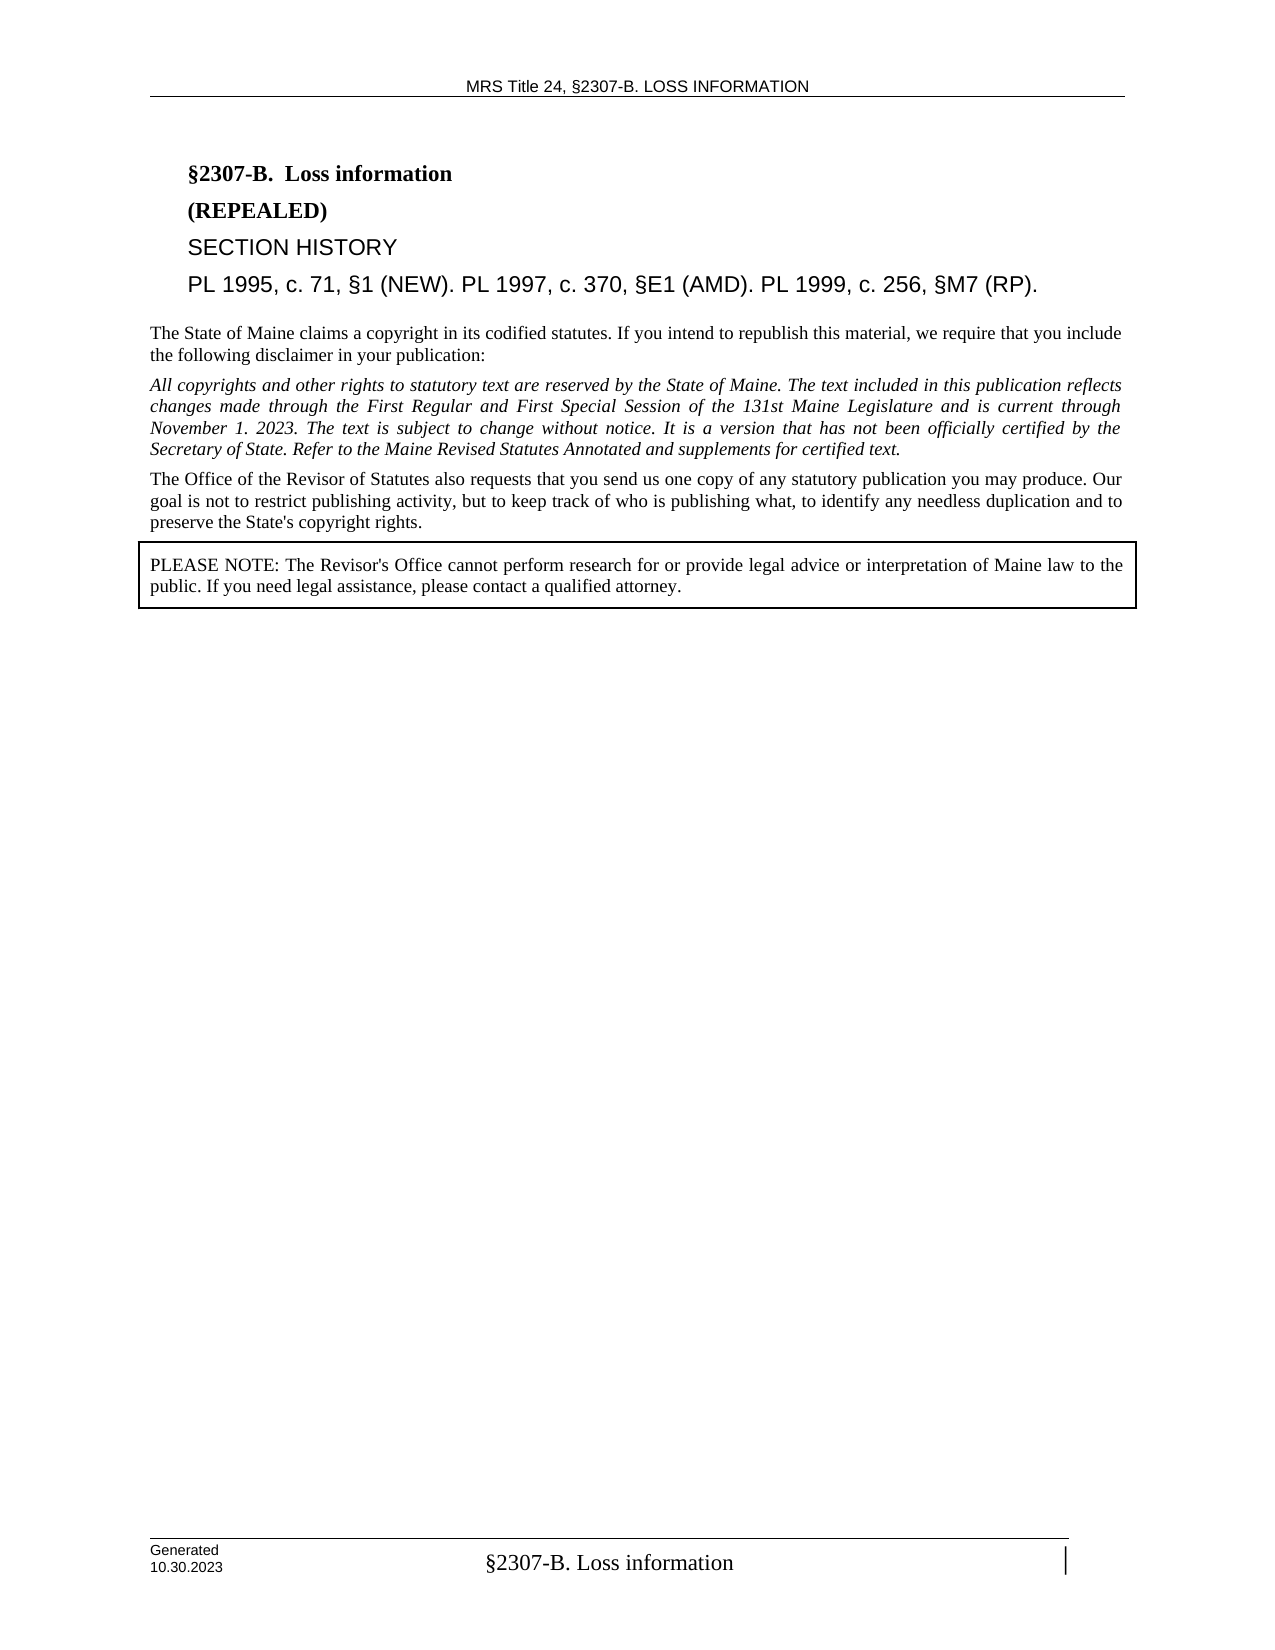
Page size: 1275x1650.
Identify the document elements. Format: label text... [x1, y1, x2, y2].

text PLEASE NOTE: The Revisor's Office cannot perform research for or provide legal advice or interpretation of Maine law to the public. If you need legal assistance, please contact a qualified attorney. [140, 543, 1135, 607]
text The State of Maine claims a copyright in its codified statutes. If you intend to republish this material, we require that you include the following disclaimer in your publication: [150, 322, 1125, 365]
text (REPEALED) [187, 197, 1125, 223]
text The Office of the Revisor of Statutes also requests that you send us one copy of any statutory publication you may produce. Our goal is not to restrict publishing activity, but to keep track of who is publishing what, to identify any needless duplication and to preserve the State's copyright rights. [150, 468, 1125, 533]
text All copyrights and other rights to statutory text are reserved by the State of Maine. The text included in this publication reflects changes made through the First Regular and First Special Session of the 131st Maine Legislature and is current through November 1. 2023 . The text is subject to change without notice. It is a version that has not been officially certified by the Secretary of State. Refer to the Maine Revised Statutes Annotated and supplements for certified text. [150, 373, 1125, 460]
text SECTION HISTORY [187, 234, 1125, 260]
text PL 1995, c. 71, §1 (NEW). PL 1997, c. 370, §E1 (AMD). PL 1999, c. 256, §M7 (RP). [187, 271, 1125, 297]
text §2307-B. Loss information [187, 160, 1125, 187]
